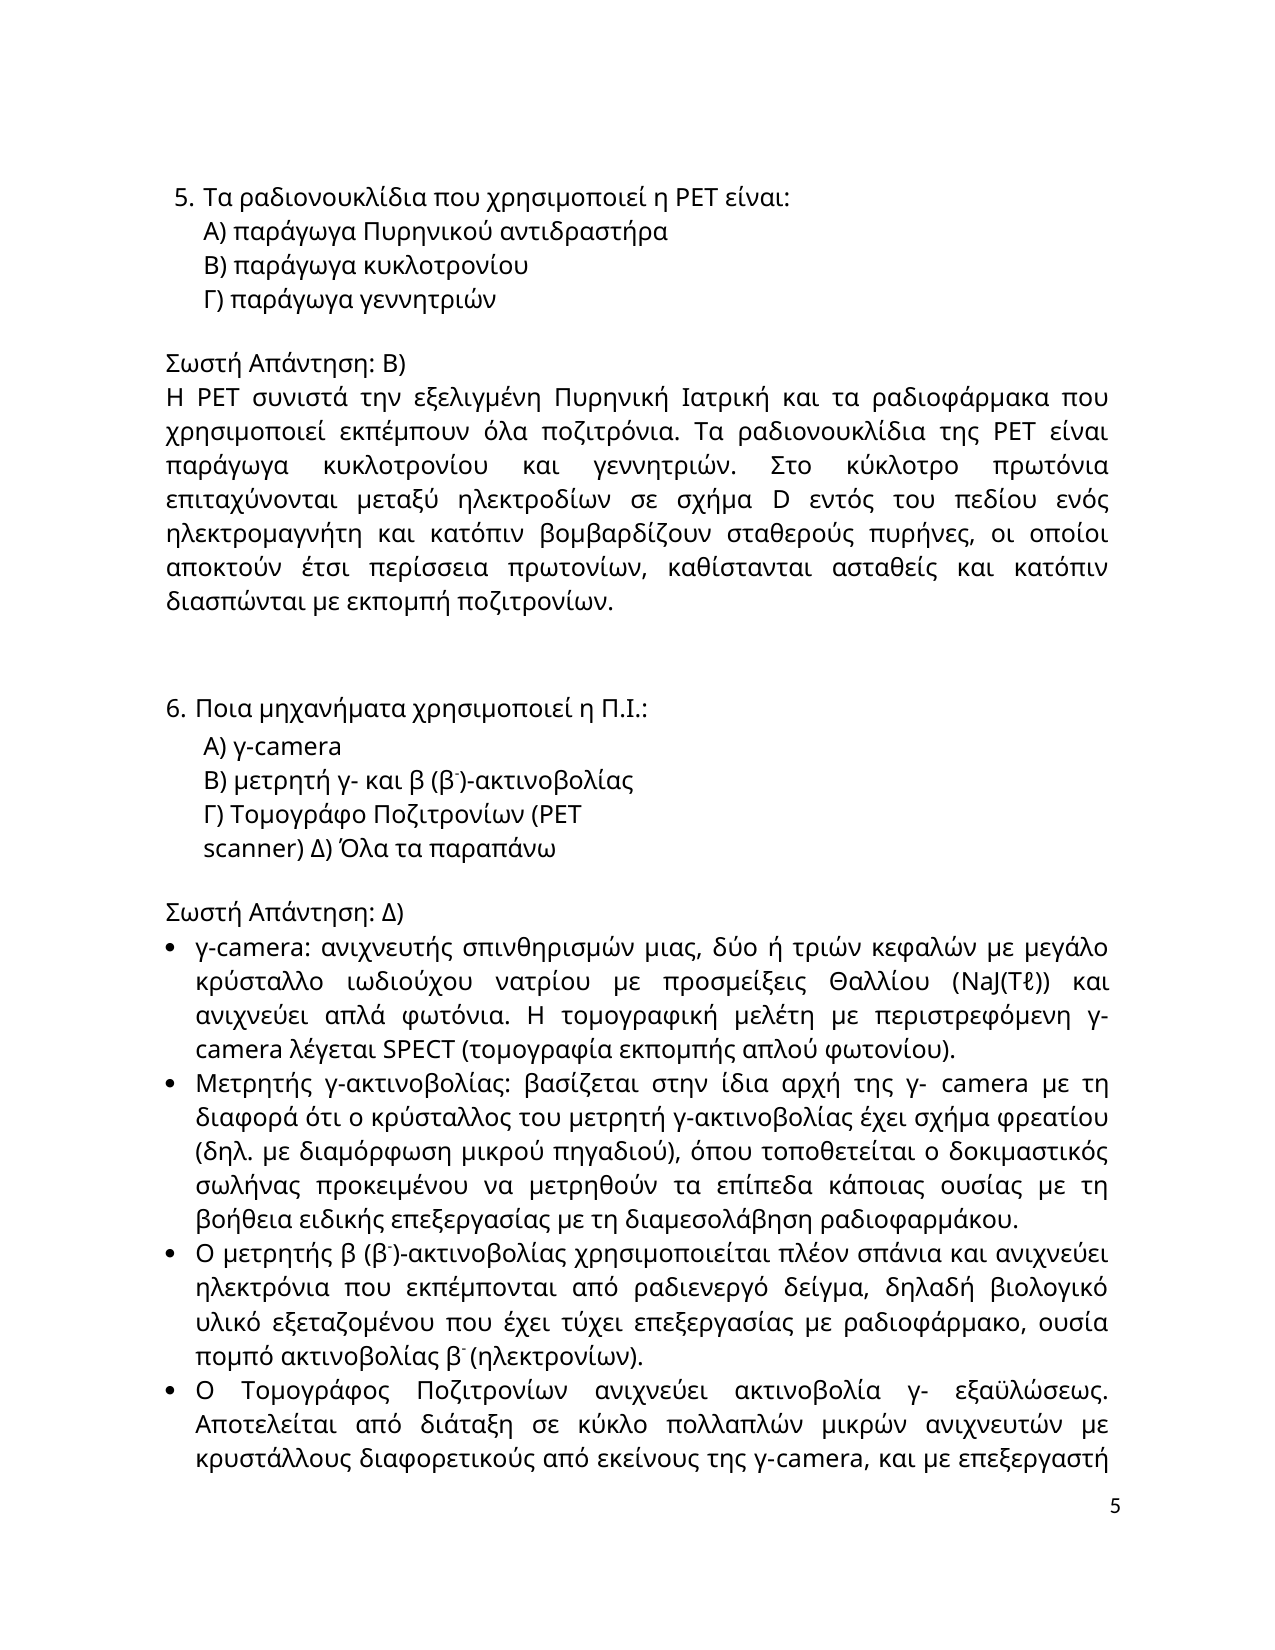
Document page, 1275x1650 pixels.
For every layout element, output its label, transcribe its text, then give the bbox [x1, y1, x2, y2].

list γ-camera: ανιχνευτής σπινθηρισμών μιας, δύο ή τριών κεφαλών με μεγάλο κρύσταλλο ιωδιούχου νατρίου με προσμείξεις Θαλλίου (NaJ(Tℓ)) και ανιχνεύει απλά φωτόνια. Η τομογραφική μελέτη με περιστρεφόμενη γ-camera λέγεται SPECT (τομογραφία εκπομπής απλού φωτονίου). [166, 929, 1110, 1066]
text Γ) Τομογράφο Ποζιτρονίων (ΡΕΤ scanner) Δ) Όλα τα παραπάνω [203, 797, 682, 865]
text H PET συνιστά την εξελιγμένη Πυρηνική Ιατρική και τα ραδιοφάρμακα που χρησιμοποιεί εκπέμπουν όλα ποζιτρόνια. Τα ραδιονουκλίδια της ΡΕΤ είναι παράγωγα κυκλοτρονίου και γεννητριών. Στο κύκλοτρο πρωτόνια επιταχύνονται μεταξύ ηλεκτροδίων σε σχήμα D εντός του πεδίου ενός ηλεκτρομαγνήτη και κατόπιν βομβαρδίζουν σταθερούς πυρήνες, οι οποίοι αποκτούν έτσι περίσσεια πρωτονίων, καθίστανται ασταθείς και κατόπιν διασπώνται με εκπομπή ποζιτρονίων. [166, 380, 1109, 618]
list Μετρητής γ-ακτινοβολίας: βασίζεται στην ίδια αρχή της γ- camera με τη διαφορά ότι ο κρύσταλλος του μετρητή γ-ακτινοβολίας έχει σχήμα φρεατίου (δηλ. με διαμόρφωση μικρού πηγαδιού), όπου τοποθετείται ο δοκιμαστικός σωλήνας προκειμένου να μετρηθούν τα επίπεδα κάποιας ουσίας με τη βοήθεια ειδικής επεξεργασίας με τη διαμεσολάβηση ραδιοφαρμάκου. [166, 1066, 1109, 1236]
text Β) μετρητή γ- και β (β-)-ακτινοβολίας [203, 763, 848, 797]
text Α) παράγωγα Πυρηνικού αντιδραστήρα [203, 213, 1129, 247]
list Ο μετρητής β (β-)-ακτινοβολίας χρησιμοποιείται πλέον σπάνια και ανιχνεύει ηλεκτρόνια που εκπέμπονται από ραδιενεργό δείγμα, δηλαδή βιολογικό υλικό εξεταζομένου που έχει τύχει επεξεργασίας με ραδιοφάρμακο, ουσία πομπό ακτινοβολίας β- (ηλεκτρονίων). [166, 1236, 1109, 1372]
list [166, 1372, 1109, 1474]
text Γ) παράγωγα γεννητριών [166, 281, 1129, 315]
text Β) παράγωγα κυκλοτρονίου [166, 247, 1129, 281]
text Α) γ-camera [203, 729, 878, 763]
list Ποια μηχανήματα χρησιμοποιεί η Π.Ι.: [166, 690, 878, 724]
text Σωστή Απάντηση: Δ) [166, 895, 589, 929]
text Σωστή Απάντηση: B) [166, 346, 1121, 380]
list Τα ραδιονουκλίδια που χρησιμοποιεί η ΡΕΤ είναι: [174, 179, 1129, 213]
